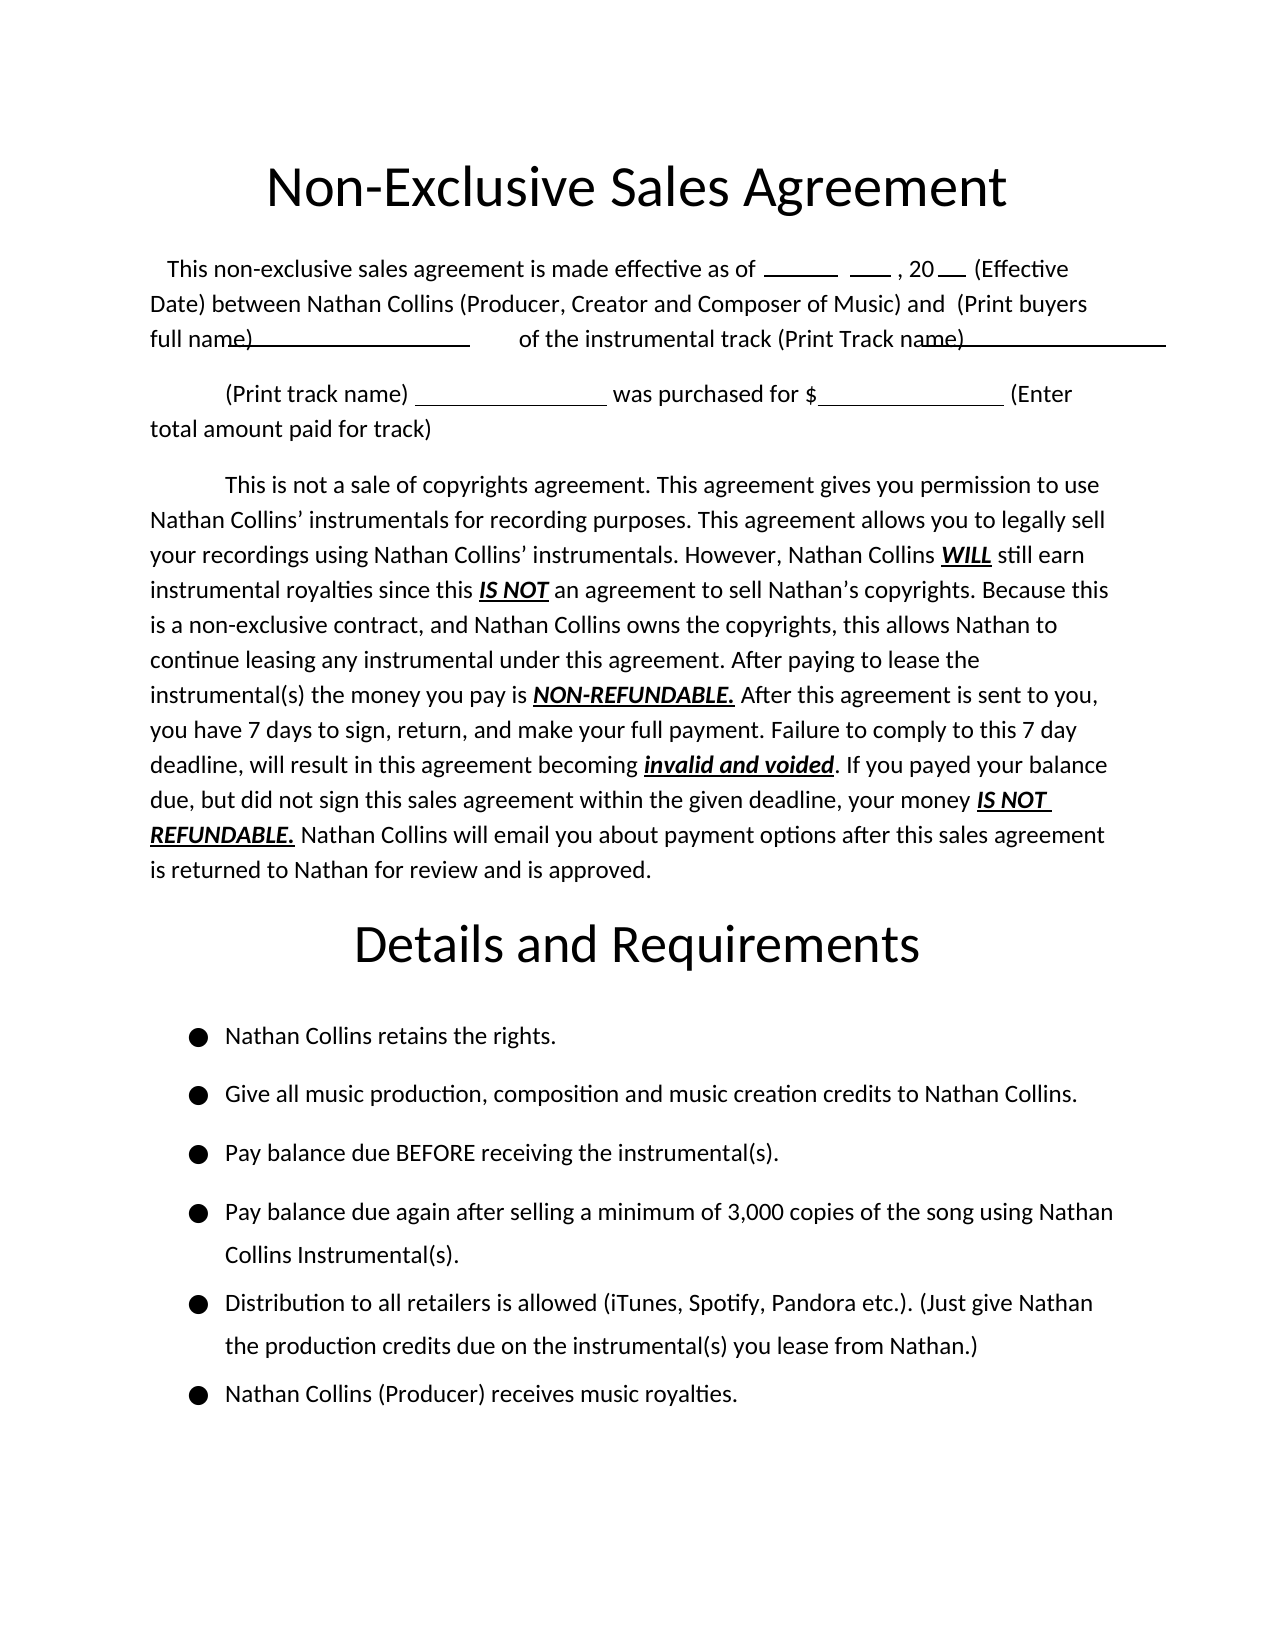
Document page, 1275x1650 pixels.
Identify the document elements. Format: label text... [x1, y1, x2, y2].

text (Print track name) was purchased for $ (Enter total amount paid for track) [150, 378, 1125, 444]
list Distribution to all retailers is allowed (iTunes, Spotify, Pandora etc.). (Just give Nathan the production credits due on the instrumental(s) you lease from Nathan.) [187, 1274, 1125, 1361]
list Pay balance due again after selling a minimum of 3,000 copies of the song using Nathan Collins Instrumental(s). [187, 1184, 1125, 1270]
list Nathan Collins retains the rights. [187, 1007, 1125, 1058]
text This is not a sale of copyrights agreement. This agreement gives you permission to use Nathan Collins’ instrumentals for recording purposes. This agreement allows you to legally sell your recordings using Nathan Collins’ instrumentals. However, Nathan Collins WILL still earn instrumental royalties since this IS NOT an agreement to sell Nathan’s copyrights. Because this is a non-exclusive contract, and Nathan Collins owns the copyrights, this allows Nathan to continue leasing any instrumental under this agreement. After paying to lease the instrumental(s) the money you pay is NON-REFUNDABLE. After this agreement is sent to you, you have 7 days to sign, return, and make your full payment. Failure to comply to this 7 day deadline, will result in this agreement becoming invalid and voided. If you payed your balance due, but did not sign this sales agreement within the given deadline, your money IS NOT REFUNDABLE. Nathan Collins will email you about payment options after this sales agreement is returned to Nathan for review and is approved. [150, 469, 1125, 885]
list Pay balance due BEFORE receiving the instrumental(s). [187, 1125, 1125, 1176]
list Give all music production, composition and music creation credits to Nathan Collins. [187, 1066, 1125, 1117]
text Non-Exclusive Sales Agreement [150, 150, 1125, 221]
list Nathan Collins (Producer) receives music royalties. [187, 1365, 1125, 1416]
text This non-exclusive sales agreement is made effective as of , 20 (Effective Date) between Nathan Collins (Producer, Creator and Composer of Music) and (Print buyers full name) of the instrumental track (Print Track name) [150, 253, 1125, 353]
text Details and Requirements [150, 910, 1125, 976]
